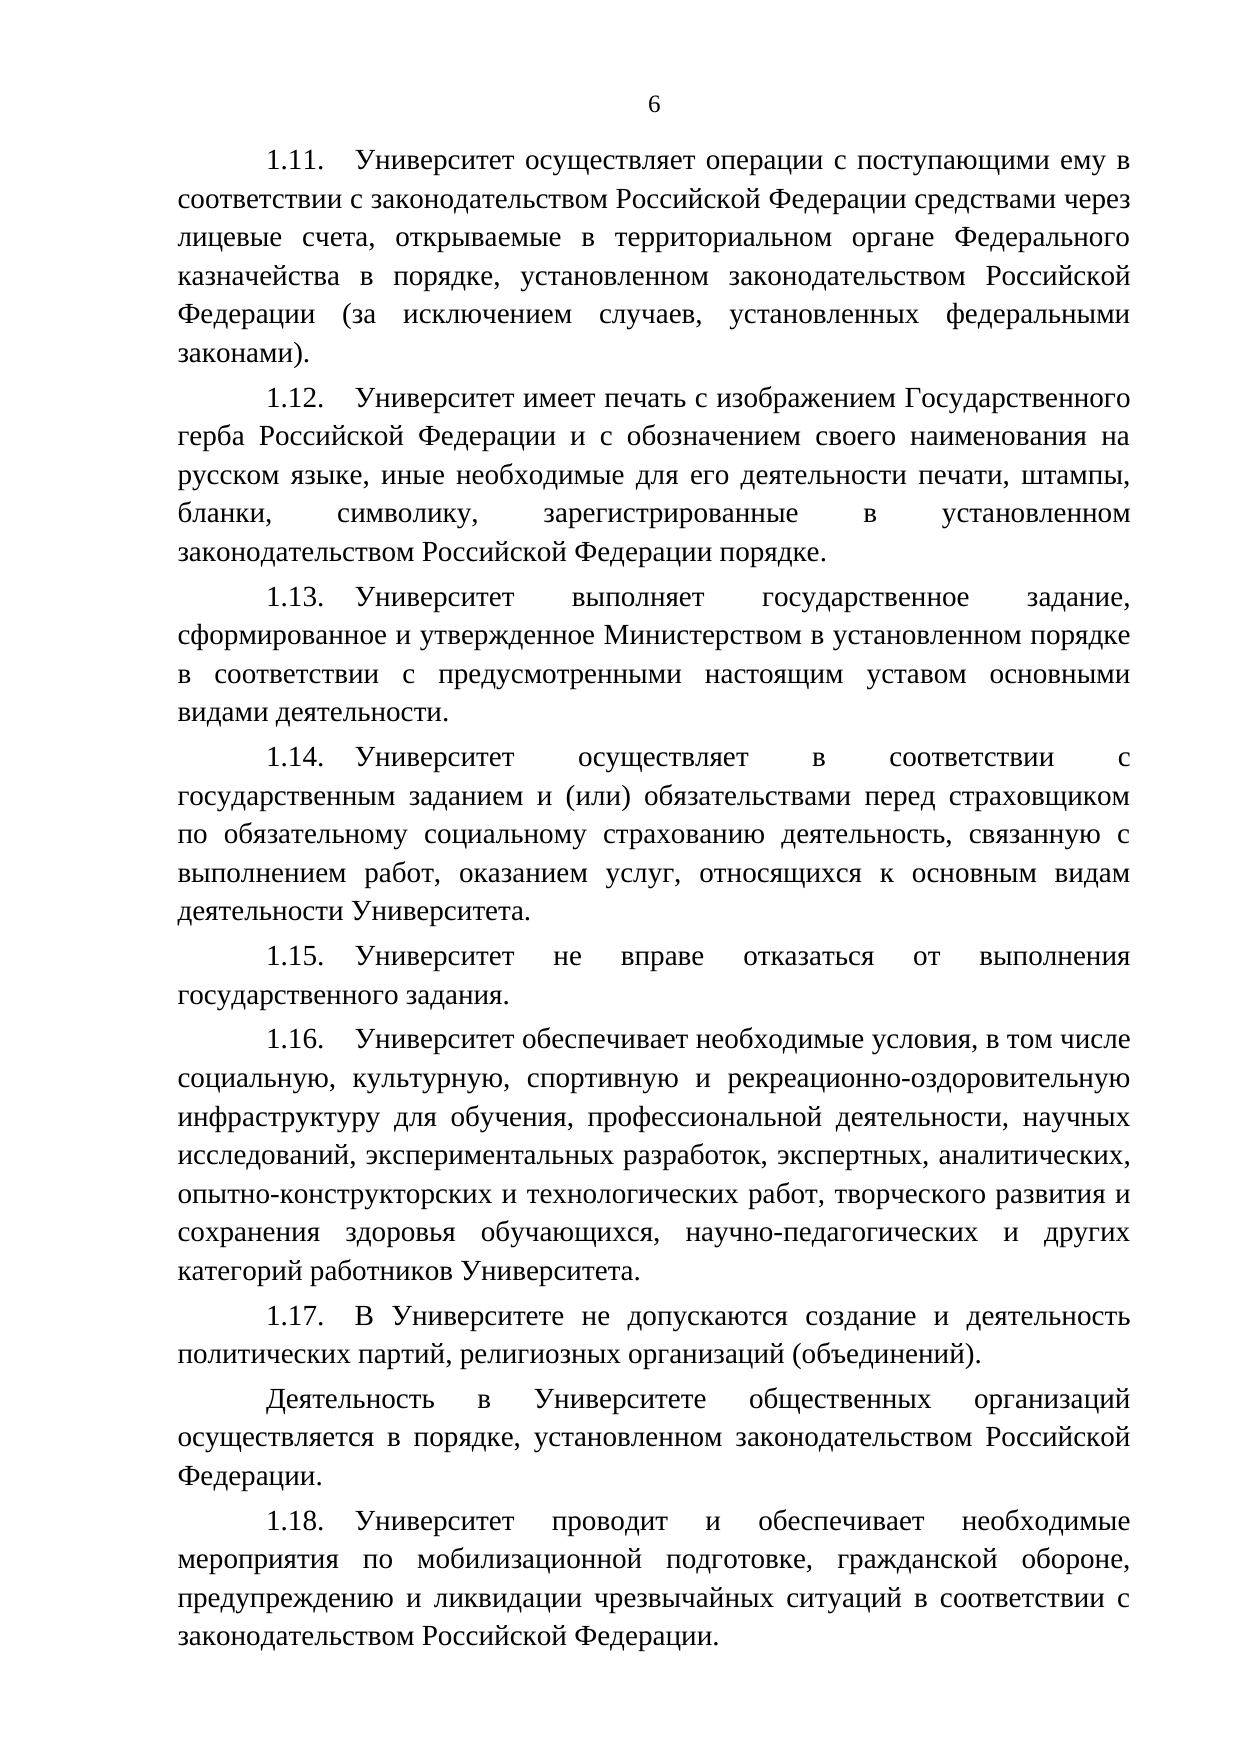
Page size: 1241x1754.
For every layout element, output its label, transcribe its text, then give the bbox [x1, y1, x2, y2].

list Университет осуществляет операции с поступающими ему в соответствии с законодательством Российской Федерации средствами через лицевые счета, открываемые в территориальном органе Федерального казначейства в порядке, установленном законодательством Российской Федерации (за исключением случаев, установленных федеральными законами). [177, 142, 1131, 369]
list Университет выполняет государственное задание, сформированное и утвержденное Министерством в установленном порядке в соответствии с предусмотренными настоящим уставом основными видами деятельности. [177, 579, 1131, 728]
list В Университете не допускаются создание и деятельность политических партий, религиозных организаций (объединений). [177, 1298, 1131, 1370]
text Деятельность в Университете общественных организаций осуществляется в порядке, установленном законодательством Российской Федерации. [177, 1381, 1131, 1492]
list Университет не вправе отказаться от выполнения государственного задания. [177, 938, 1131, 1010]
list Университет имеет печать с изображением Государственного герба Российской Федерации и с обозначением своего наименования на русском языке, иные необходимые для его деятельности печати, штампы, бланки, символику, зарегистрированные в установленном законодательством Российской Федерации порядке. [177, 380, 1131, 568]
list Университет обеспечивает необходимые условия, в том числе социальную, культурную, спортивную и рекреационно-оздоровительную инфраструктуру для обучения, профессиональной деятельности, научных исследований, экспериментальных разработок, экспертных, аналитических, опытно-конструкторских и технологических работ, творческого развития и сохранения здоровья обучающихся, научно-педагогических и других категорий работников Университета. [177, 1022, 1131, 1286]
list Университет осуществляет в соответствии с государственным заданием и (или) обязательствами перед страховщиком по обязательному социальному страхованию деятельность, связанную с выполнением работ, оказанием услуг, относящихся к основным видам деятельности Университета. [177, 739, 1131, 927]
list Университет проводит и обеспечивает необходимые мероприятия по мобилизационной подготовке, гражданской обороне, предупреждению и ликвидации чрезвычайных ситуаций в соответствии с законодательством Российской Федерации. [177, 1503, 1131, 1652]
